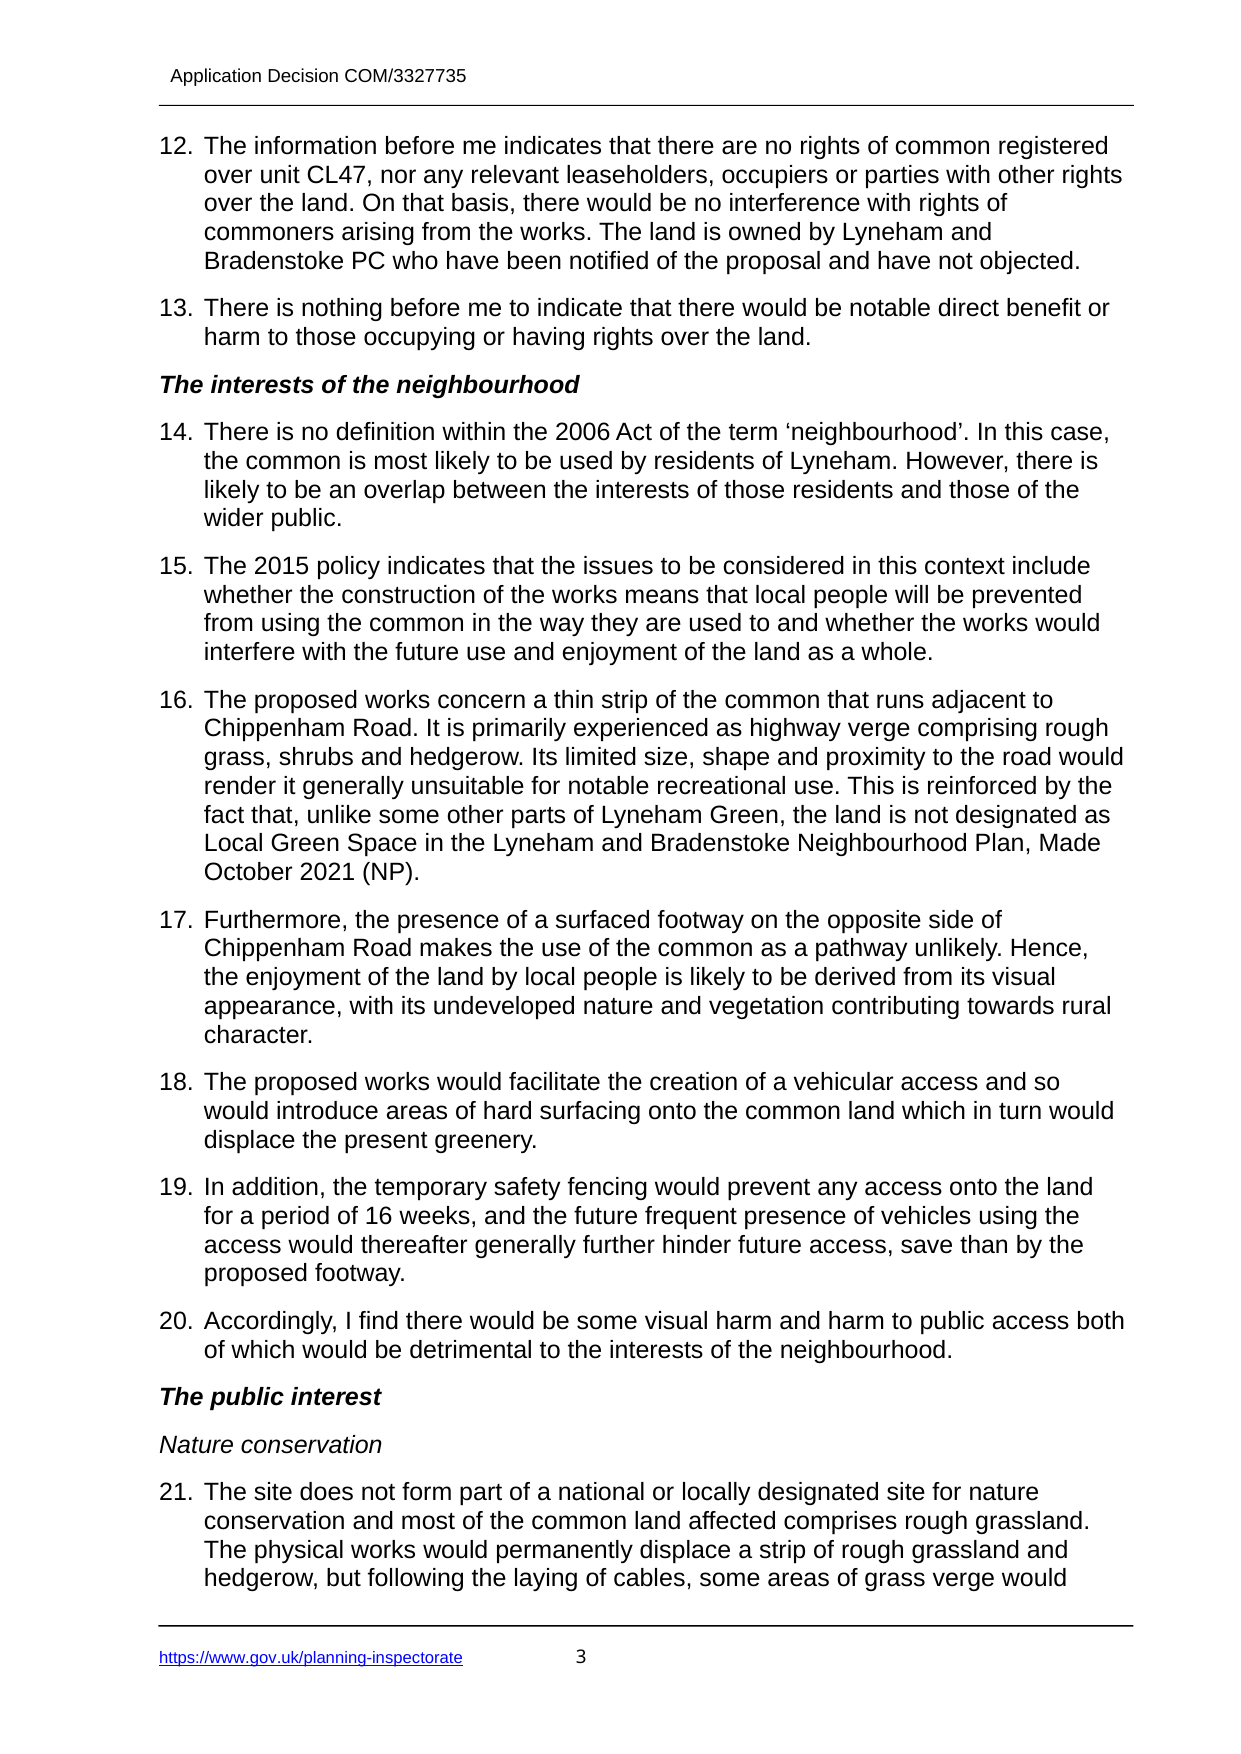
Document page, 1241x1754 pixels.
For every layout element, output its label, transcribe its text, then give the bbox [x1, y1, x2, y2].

list The proposed works concern a thin strip of the common that runs adjacent to Chippenham Road. It is primarily experienced as highway verge comprising rough grass, shrubs and hedgerow. Its limited size, shape and proximity to the road would render it generally unsuitable for notable recreational use. This is reinforced by the fact that, unlike some other parts of Lyneham Green, the land is not designated as Local Green Space in the Lyneham and Bradenstoke Neighbourhood Plan, Made October 2021 (NP). [159, 684, 1128, 886]
list The 2015 policy indicates that the issues to be considered in this context include whether the construction of the works means that local people will be prevented from using the common in the way they are used to and whether the works would interfere with the future use and enjoyment of the land as a whole. [159, 551, 1128, 666]
list There is no definition within the 2006 Act of the term ‘neighbourhood’. In this case, the common is most likely to be used by residents of Lyneham. However, there is likely to be an overlap between the interests of those residents and those of the wider public. [159, 417, 1128, 532]
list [159, 1477, 1128, 1592]
list The information before me indicates that there are no rights of common registered over unit CL47, nor any relevant leaseholders, occupiers or parties with other rights over the land. On that basis, there would be no interference with rights of commoners arising from the works. The land is owned by Lyneham and Bradenstoke PC who have been notified of the proposal and have not objected. [159, 131, 1128, 274]
list In addition, the temporary safety fencing would prevent any access onto the land for a period of 16 weeks, and the future frequent presence of vehicles using the access would thereafter generally further hinder future access, save than by the proposed footway. [159, 1172, 1128, 1287]
list The public interest [159, 1382, 1128, 1411]
list The proposed works would facilitate the creation of a vehicular access and so would introduce areas of hard surfacing onto the common land which in turn would displace the present greenery. [159, 1067, 1128, 1153]
list The interests of the neighbourhood [159, 369, 1128, 398]
list Furthermore, the presence of a surfaced footway on the opposite side of Chippenham Road makes the use of the common as a pathway unlikely. Hence, the enjoyment of the land by local people is likely to be derived from its visual appearance, with its undeveloped nature and vegetation contributing towards rural character. [159, 904, 1128, 1048]
list Nature conservation [159, 1429, 1128, 1458]
list There is nothing before me to indicate that there would be notable direct benefit or harm to those occupying or having rights over the land. [159, 293, 1128, 351]
list Accordingly, I find there would be some visual harm and harm to public access both of which would be detrimental to the interests of the neighbourhood. [159, 1306, 1128, 1363]
